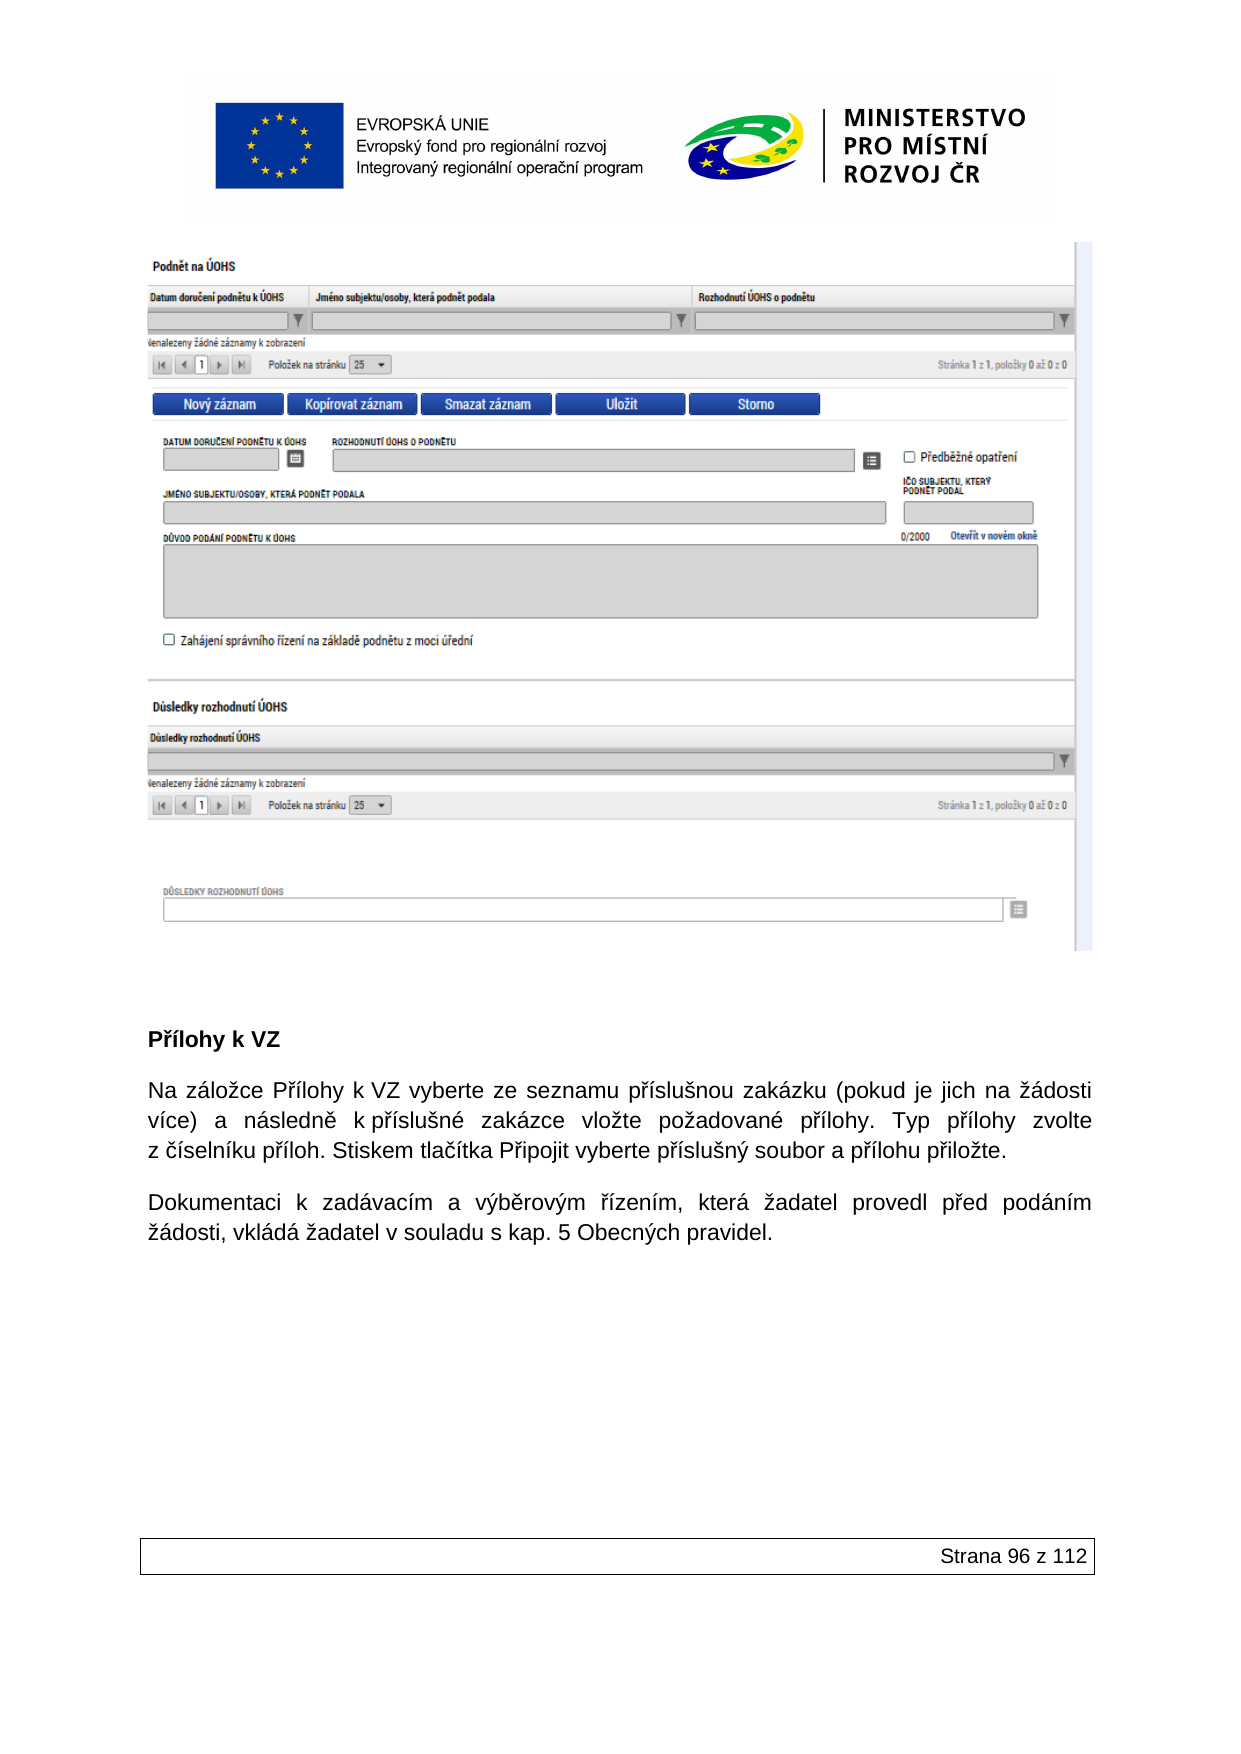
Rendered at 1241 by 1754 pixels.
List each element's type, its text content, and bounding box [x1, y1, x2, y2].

picture [147, 242, 1093, 951]
text Na záložce Přílohy k VZ vyberte ze seznamu příslušnou zakázku (pokud je jich na žádosti více) a následně k příslušné zakázce vložte požadované přílohy. Typ přílohy zvolte z číselníku příloh. Stiskem tlačítka Připojit vyberte příslušný soubor a přílohu přiložte. [148, 1077, 1093, 1164]
picture [187, 73, 1053, 217]
text Přílohy k VZ [148, 1026, 1093, 1052]
text Dokumentaci k zadávacím a výběrovým řízením, která žadatel provedl před podáním žádosti, vkládá žadatel v souladu s kap. 5 Obecných pravidel. [148, 1188, 1093, 1245]
